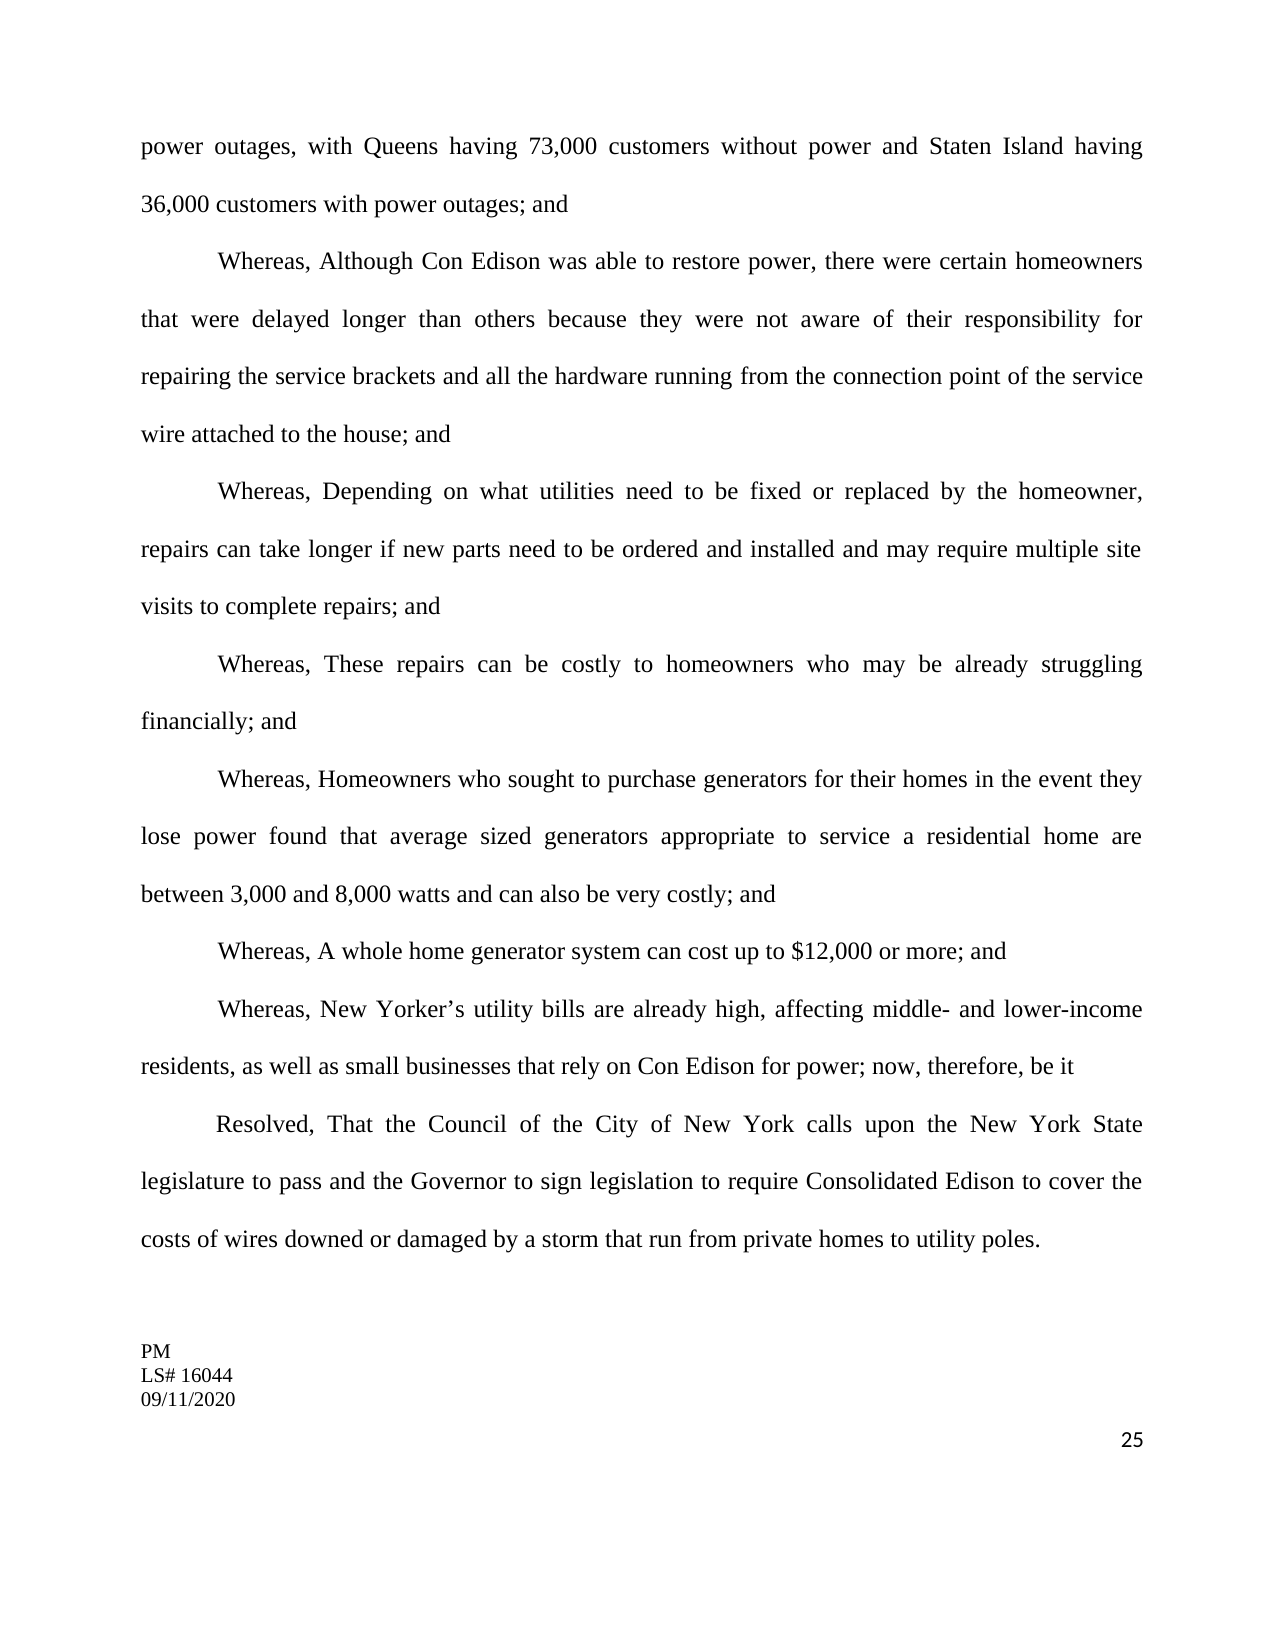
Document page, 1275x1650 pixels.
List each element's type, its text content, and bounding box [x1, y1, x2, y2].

text PM [141, 1339, 1144, 1363]
text Whereas, A whole home generator system can cost up to $12,000 or more; and [141, 936, 1144, 965]
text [141, 131, 1144, 217]
text Whereas, These repairs can be costly to homeowners who may be already struggling financially; and [141, 649, 1144, 735]
text Resolved, That the Council of the City of New York calls upon the New York State legislature to pass and the Governor to sign legislation to require Consolidated Edison to cover the costs of wires downed or damaged by a storm that run from private homes to utility poles. [141, 1109, 1144, 1252]
text Whereas, Although Con Edison was able to restore power, there were certain homeowners that were delayed longer than others because they were not aware of their responsibility for repairing the service brackets and all the hardware running from the connection point of the service wire attached to the house; and [141, 246, 1144, 447]
text LS# 16044 [141, 1363, 1144, 1387]
text 09/11/2020 [141, 1387, 1144, 1411]
text Whereas, Homeowners who sought to purchase generators for their homes in the event they lose power found that average sized generators appropriate to service a residential home are between 3,000 and 8,000 watts and can also be very costly; and [141, 764, 1144, 907]
text Whereas, Depending on what utilities need to be fixed or replaced by the homeowner, repairs can take longer if new parts need to be ordered and installed and may require multiple site visits to complete repairs; and [141, 476, 1144, 620]
text Whereas, New Yorker’s utility bills are already high, affecting middle- and lower-income residents, as well as small businesses that rely on Con Edison for power; now, therefore, be it [141, 994, 1144, 1080]
